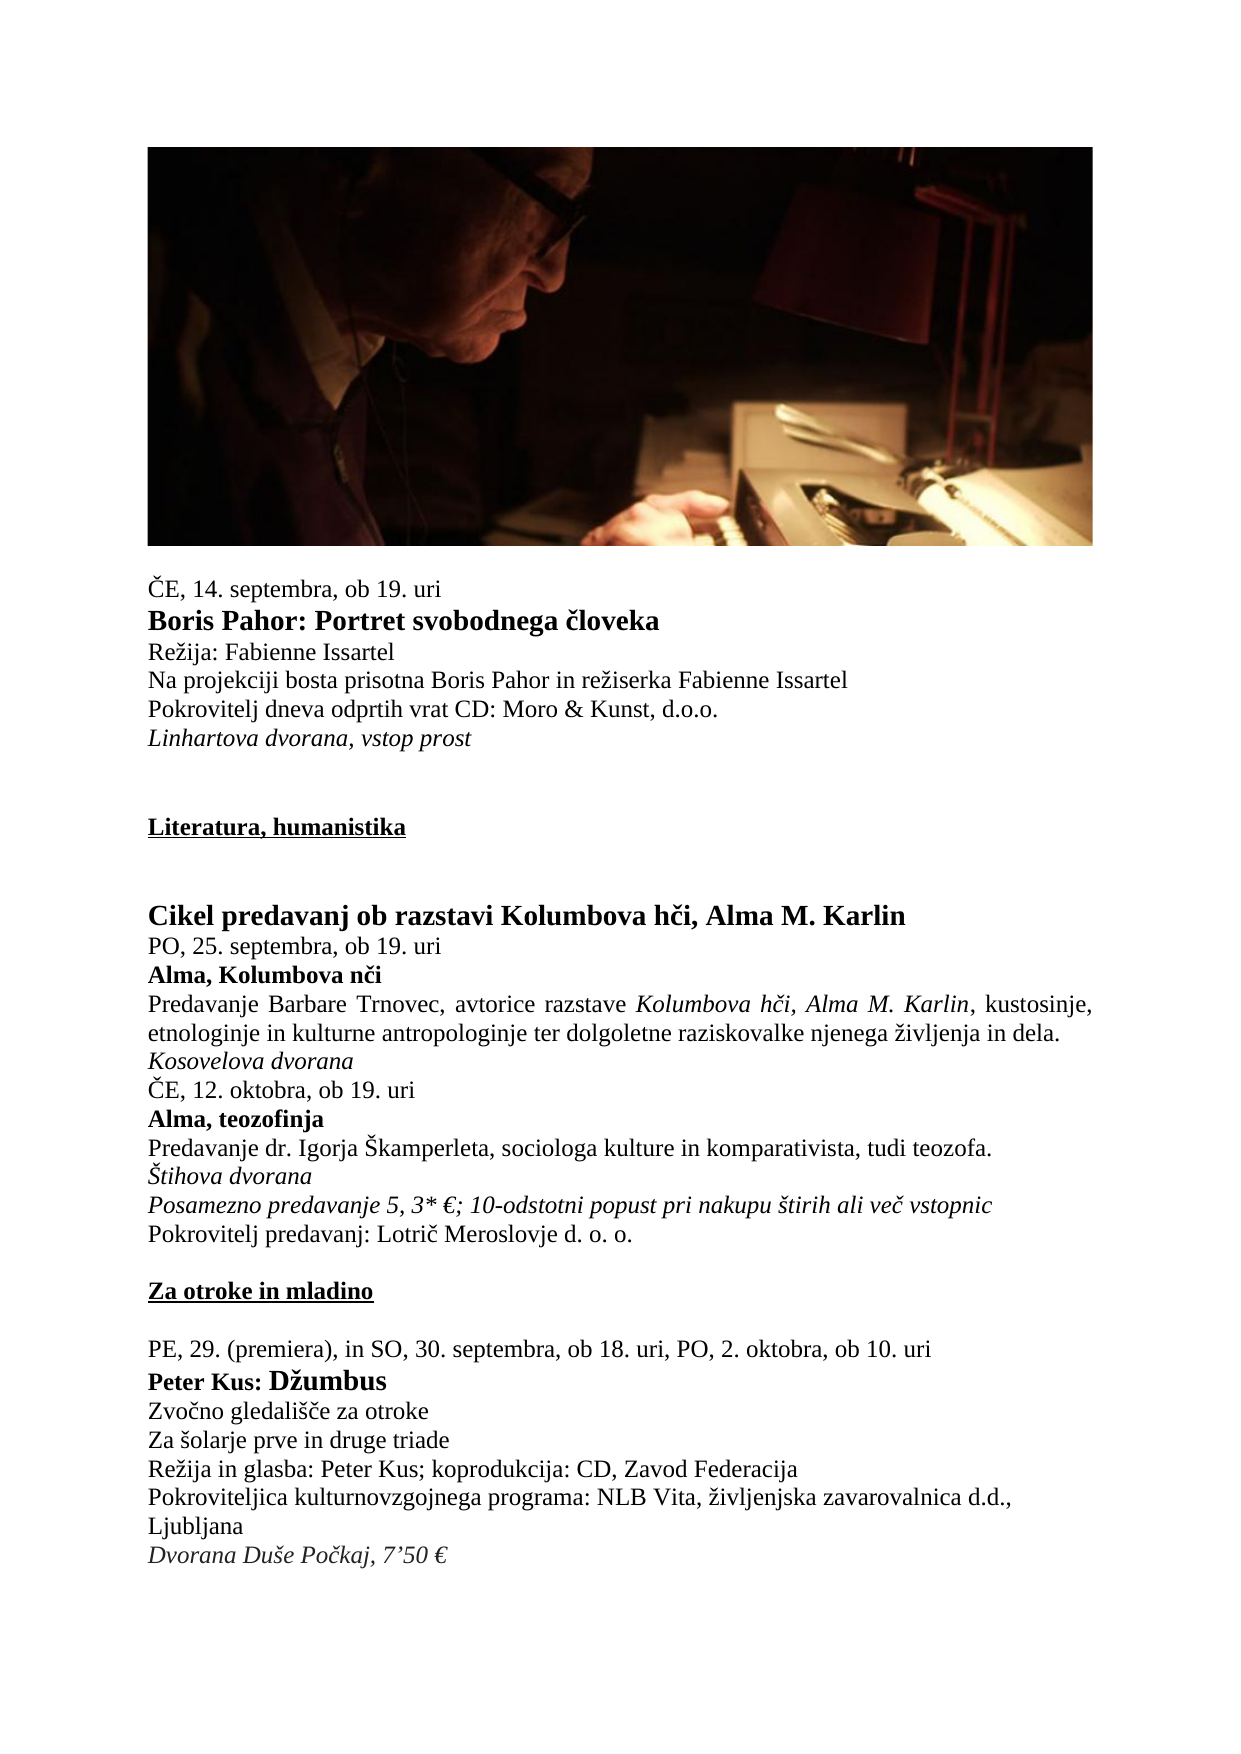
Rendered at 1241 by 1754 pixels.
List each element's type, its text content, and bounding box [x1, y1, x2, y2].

text Cikel predavanj ob razstavi Kolumbova hči, Alma M. Karlin [148, 898, 1093, 931]
text Literatura, humanistika [148, 812, 1093, 840]
text Zvočno gledališče za otroke Za šolarje prve in druge triade [148, 1396, 1093, 1454]
text PE, 29. (premiera), in SO, 30. septembra, ob 18. uri, PO, 2. oktobra, ob 10. uri [148, 1334, 1093, 1363]
text Alma, teozofinja [148, 1104, 1093, 1133]
text Režija: Fabienne Issartel [148, 637, 1093, 665]
text Štihova dvorana [148, 1161, 1093, 1190]
text Pokrovitelj dneva odprtih vrat CD: Moro & Kunst, d.o.o. [148, 694, 1093, 723]
text Linhartova dvorana, vstop prost [148, 723, 1093, 752]
text Alma, Kolumbova nči [148, 960, 1093, 989]
text Posamezno predavanje 5, 3* €; 10-odstotni popust pri nakupu štirih ali več vstopnic [148, 1190, 1093, 1219]
text PO, 25. septembra, ob 19. uri [148, 931, 1093, 960]
text Kosovelova dvorana [148, 1046, 1093, 1075]
text Pokrovitelj predavanj: Lotrič Meroslovje d. o. o. [148, 1219, 1093, 1248]
text Peter Kus: Džumbus [148, 1363, 1093, 1396]
text ČE, 14. septembra, ob 19. uri [148, 574, 1093, 603]
text Predavanje dr. Igorja Škamperleta, sociologa kulture in komparativista, tudi teozofa. [148, 1133, 1093, 1161]
text Na projekciji bosta prisotna Boris Pahor in režiserka Fabienne Issartel [148, 665, 1093, 694]
text Režija in glasba: Peter Kus; koprodukcija: CD, Zavod Federacija Pokroviteljica kulturnovzgojnega programa: NLB Vita, življenjska zavarovalnica d.d., Ljubljana Dvorana Duše Počkaj, 7’50 € [148, 1454, 1093, 1569]
text Predavanje Barbare Trnovec, avtorice razstave Kolumbova hči, Alma M. Karlin, kustosinje, etnologinje in kulturne antropologinje ter dolgoletne raziskovalke njenega življenja in dela. [148, 989, 1093, 1046]
text Boris Pahor: Portret svobodnega človeka [148, 603, 1093, 637]
picture [147, 147, 1093, 546]
text ČE, 12. oktobra, ob 19. uri [148, 1075, 1093, 1104]
text Za otroke in mladino [148, 1276, 1093, 1305]
